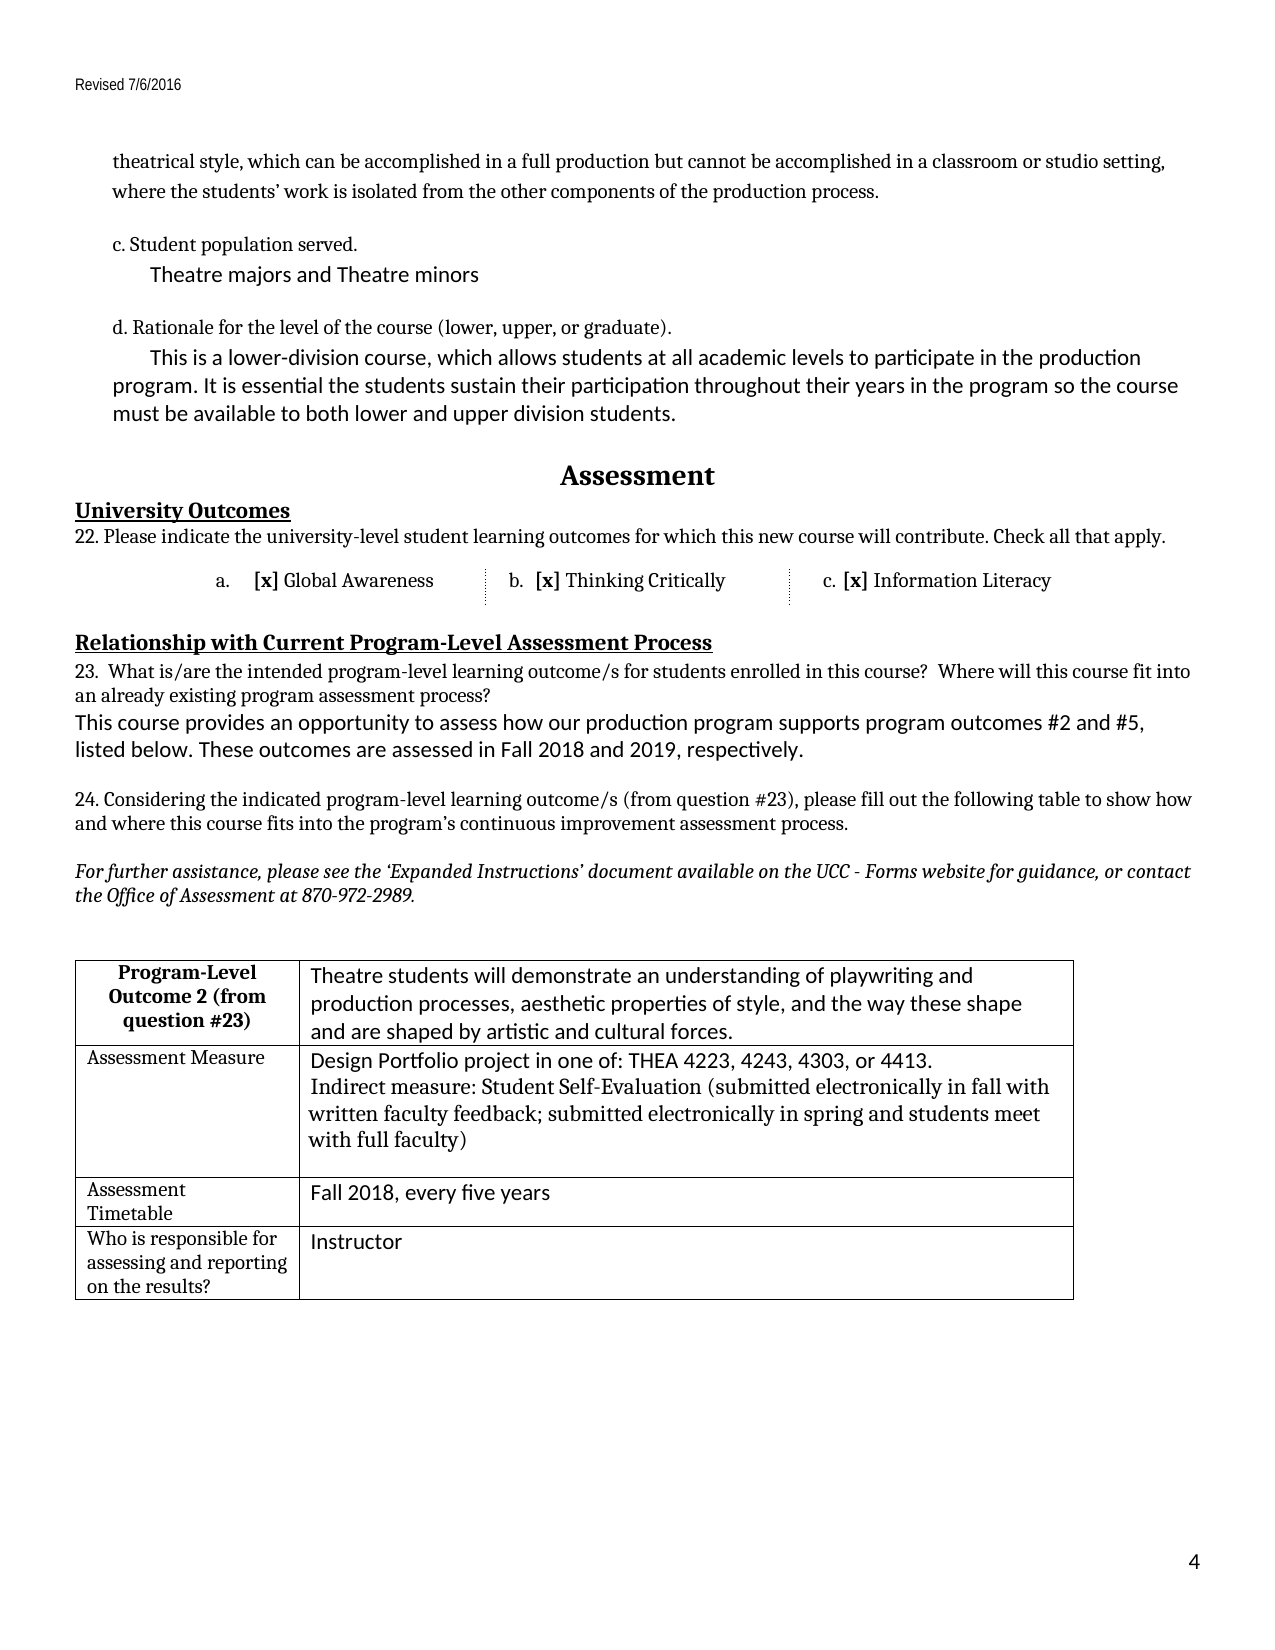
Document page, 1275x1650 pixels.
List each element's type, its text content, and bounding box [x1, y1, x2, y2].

table_header [x] Thinking Critically [486, 569, 789, 606]
table_header [x] Information Literacy [789, 569, 1099, 606]
text Relationship with Current Program-Level Assessment Process [75, 629, 1200, 656]
table_cell Assessment Measure [76, 1046, 299, 1177]
text 24. Considering the indicated program-level learning outcome/s (from question #23), please fill out the following table to show how and where this course fits into the program’s continuous improvement assessment process. [75, 788, 1200, 836]
text 23. What is/are the intended program-level learning outcome/s for students enrolled in this course? Where will this course fit into an already existing program assessment process? [75, 660, 1200, 708]
text For further assistance, please see the ‘Expanded Instructions’ document available on the UCC - Forms website for guidance, or contact the Office of Assessment at 870-972-2989. [75, 859, 1200, 907]
text c. Student population served. [112, 233, 1200, 257]
text Assessment [75, 459, 1200, 493]
text 22. Please indicate the university-level student learning outcomes for which this new course will contribute. Check all that apply. [75, 524, 1200, 548]
text d. Rationale for the level of the course (lower, upper, or graduate). [112, 316, 1200, 339]
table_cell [300, 1046, 1073, 1177]
text University Outcomes [75, 498, 1200, 524]
table_header Program-Level Outcome 2 (from question #23) [76, 961, 299, 1045]
table_header [x] Global Awareness [176, 569, 486, 606]
table_cell Assessment Timetable [76, 1178, 299, 1226]
table_cell Who is responsible for assessing and reporting on the results? [76, 1227, 299, 1299]
